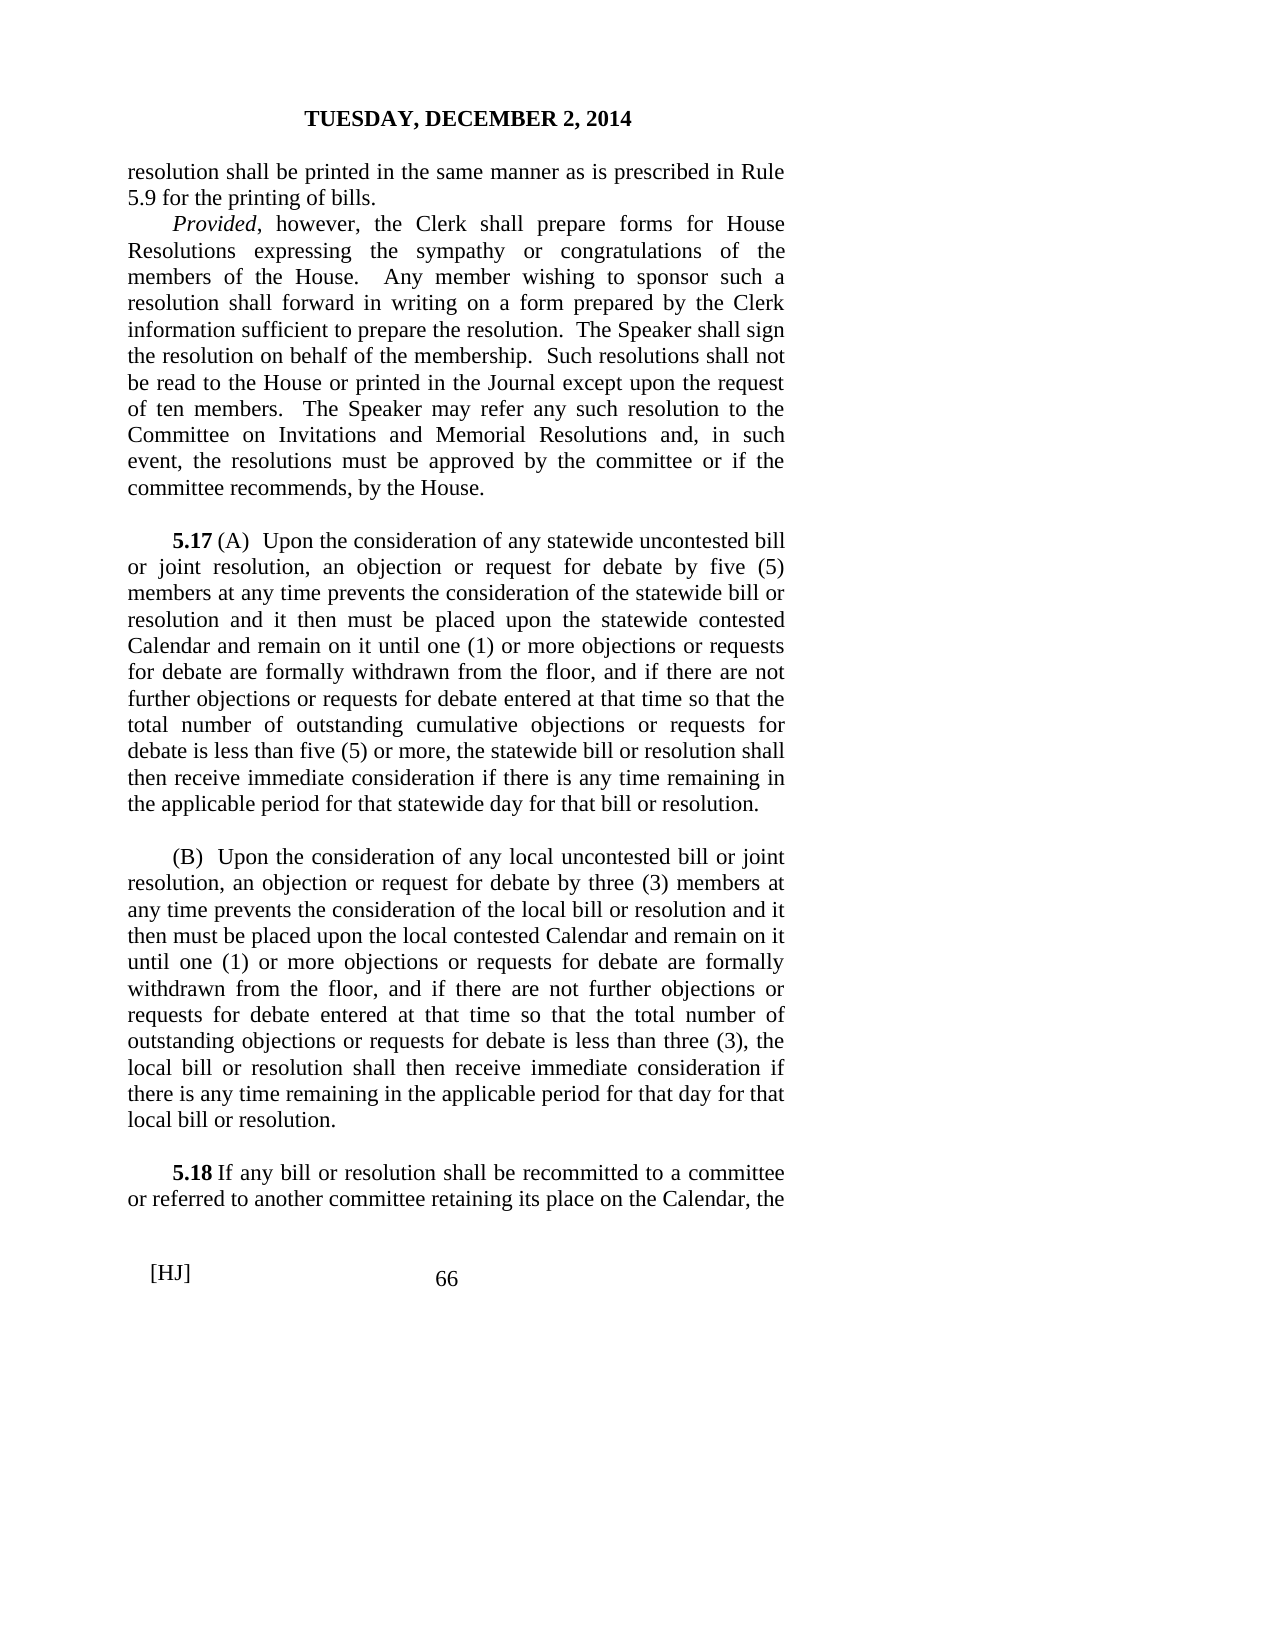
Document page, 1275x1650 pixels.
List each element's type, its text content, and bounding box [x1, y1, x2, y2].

text 5.17 (A) Upon the consideration of any statewide uncontested bill or joint resolution, an objection or request for debate by five (5) members at any time prevents the consideration of the statewide bill or resolution and it then must be placed upon the statewide contested Calendar and remain on it until one (1) or more objections or requests for debate are formally withdrawn from the floor, and if there are not further objections or requests for debate entered at that time so that the total number of outstanding cumulative objections or requests for debate is less than five (5) or more, the statewide bill or resolution shall then receive immediate consideration if there is any time remaining in the applicable period for that statewide day for that bill or resolution. [127, 527, 786, 817]
text Provided, however, the Clerk shall prepare forms for House Resolutions expressing the sympathy or congratulations of the members of the House. Any member wishing to sponsor such a resolution shall forward in writing on a form prepared by the Clerk information sufficient to prepare the resolution. The Speaker shall sign the resolution on behalf of the membership. Such resolutions shall not be read to the House or printed in the Journal except upon the request of ten members. The Speaker may refer any such resolution to the Committee on Invitations and Memorial Resolutions and, in such event, the resolutions must be approved by the committee or if the committee recommends, by the House. [127, 210, 786, 500]
text (B) Upon the consideration of any local uncontested bill or joint resolution, an objection or request for debate by three (3) members at any time prevents the consideration of the local bill or resolution and it then must be placed upon the local contested Calendar and remain on it until one (1) or more objections or requests for debate are formally withdrawn from the floor, and if there are not further objections or requests for debate entered at that time so that the total number of outstanding objections or requests for debate is less than three (3), the local bill or resolution shall then receive immediate consideration if there is any time remaining in the applicable period for that day for that local bill or resolution. [127, 843, 786, 1133]
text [127, 1159, 786, 1212]
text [127, 158, 786, 210]
